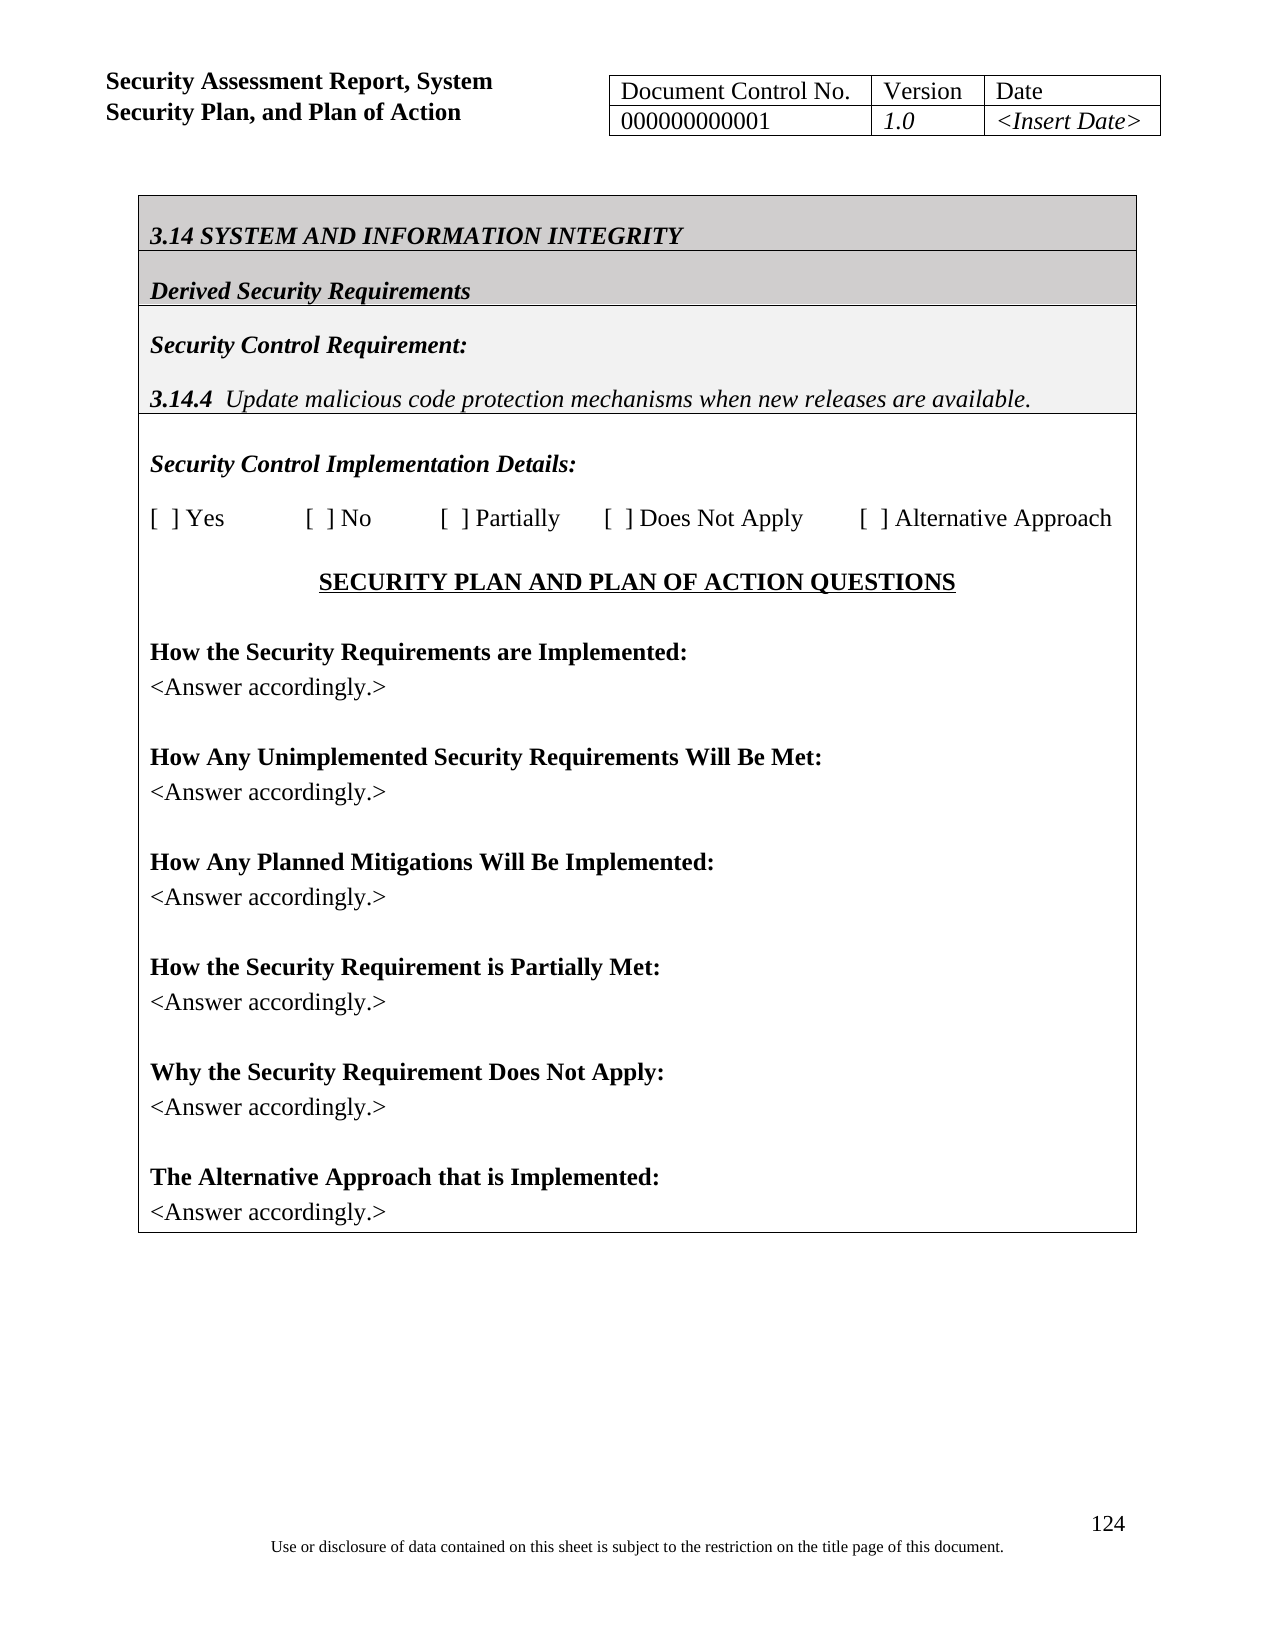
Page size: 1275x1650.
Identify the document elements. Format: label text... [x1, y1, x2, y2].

table_cell Derived Security Requirements [139, 251, 1136, 304]
table_cell Security Control Requirement: 3.14.4 Update malicious code protection mechanisms when new releases are available. [139, 306, 1136, 413]
table_header 3.14 SYSTEM AND INFORMATION INTEGRITY [139, 196, 1136, 250]
